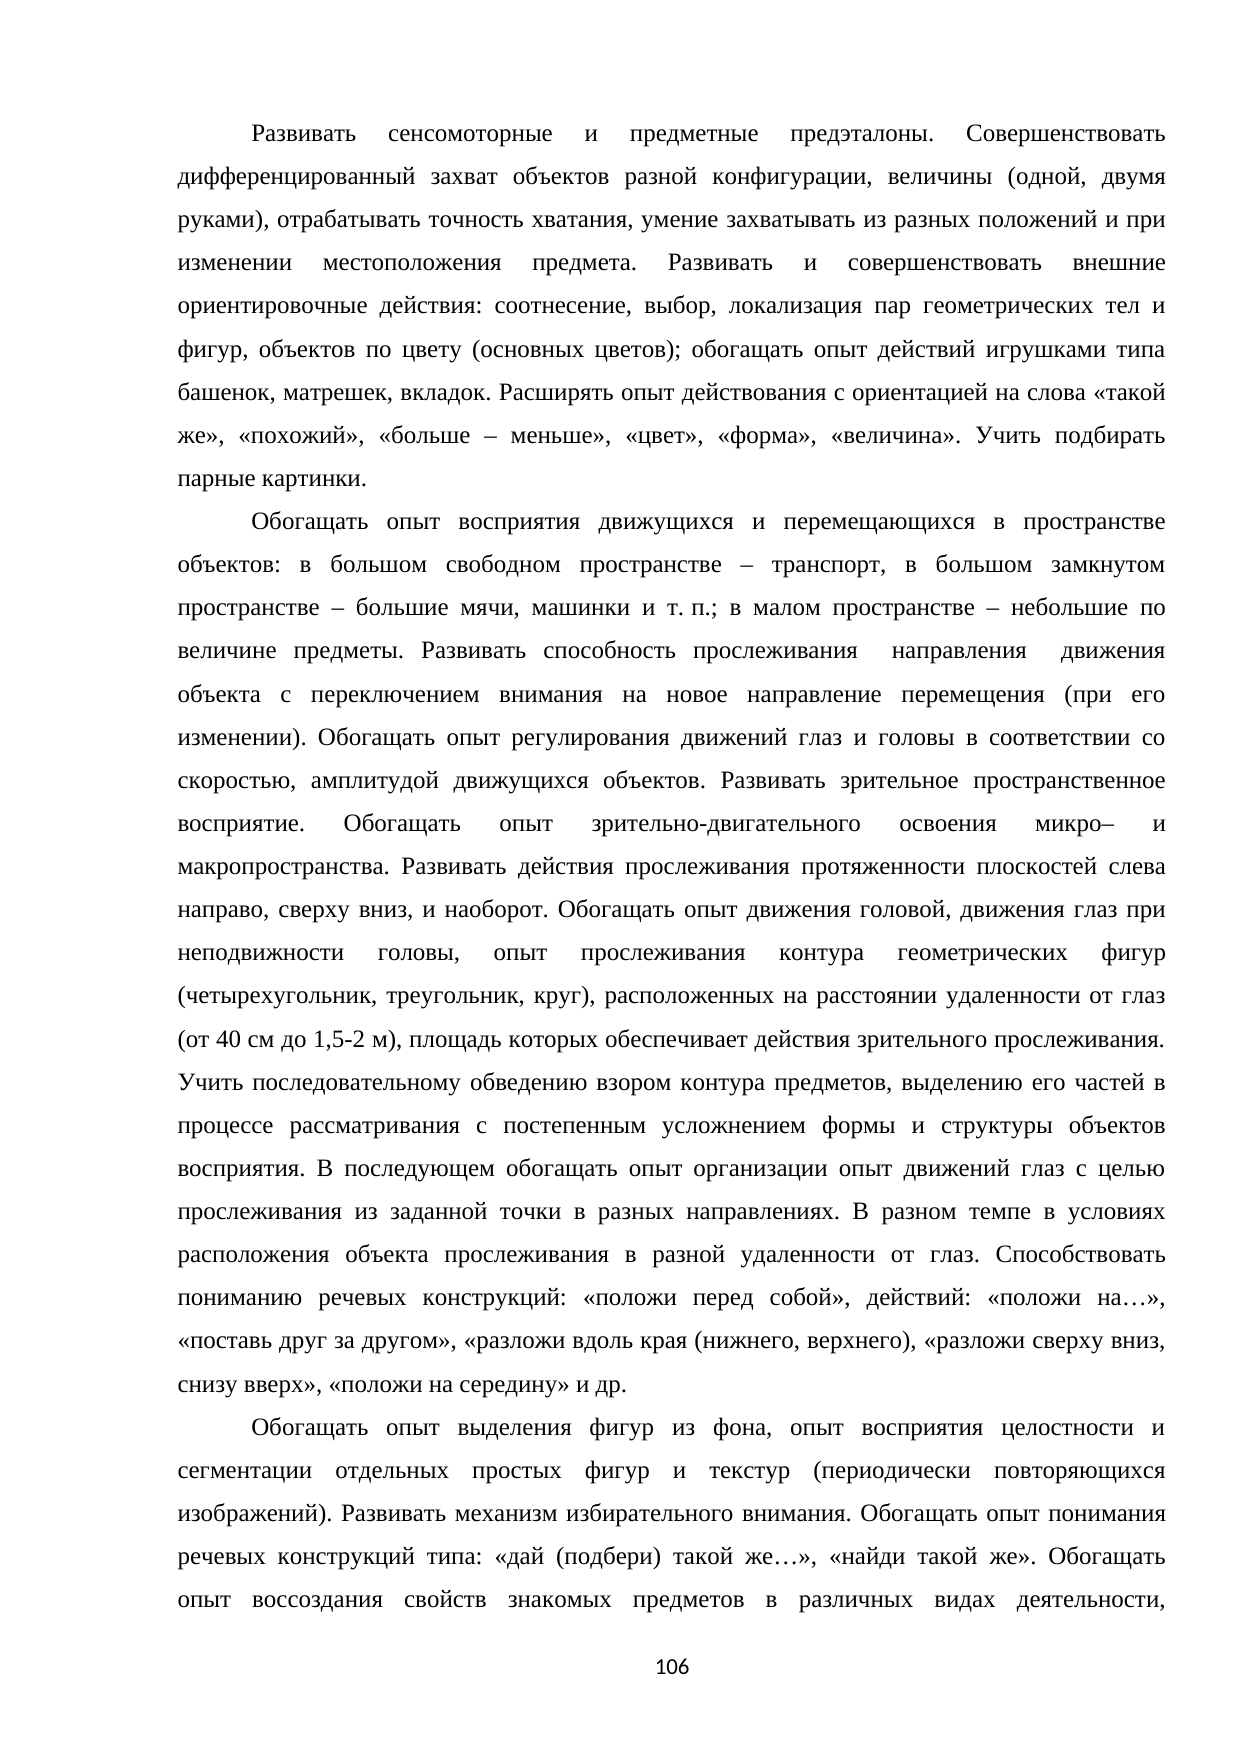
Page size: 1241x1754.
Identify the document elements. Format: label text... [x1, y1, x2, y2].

list Обогащать опыт восприятия движущихся и перемещающихся в пространстве объектов: в большом свободном пространстве – транспорт, в большом замкнутом пространстве – большие мячи, машинки и т. п.; в малом пространстве – небольшие по величине предметы. Развивать способность прослеживания направления движения объекта с переключением внимания на новое направление перемещения (при его изменении). Обогащать опыт регулирования движений глаз и головы в соответствии со скоростью, амплитудой движущихся объектов. Развивать зрительное пространственное восприятие. Обогащать опыт зрительно-двигательного освоения микро– и макропространства. Развивать действия прослеживания протяженности плоскостей слева направо, сверху вниз, и наоборот. Обогащать опыт движения головой, движения глаз при неподвижности головы, опыт прослеживания контура геометрических фигур (четырехугольник, треугольник, круг), расположенных на расстоянии удаленности от глаз (от 40 см до 1,5-2 м), площадь которых обеспечивает действия зрительного прослеживания. Учить последовательному обведению взором контура предметов, выделению его частей в процессе рассматривания с постепенным усложнением формы и структуры объектов восприятия. В последующем обогащать опыт организации опыт движений глаз с целью прослеживания из заданной точки в разных направлениях. В разном темпе в условиях расположения объекта прослеживания в разной удаленности от глаз. Способствовать пониманию речевых конструкций: «положи перед собой», действий: «положи на…», «поставь друг за другом», «разложи вдоль края (нижнего, верхнего), «разложи сверху вниз, снизу вверх», «положи на середину» и др. [177, 506, 1167, 1397]
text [177, 1412, 1167, 1613]
list Развивать сенсомоторные и предметные предэталоны. Совершенствовать дифференцированный захват объектов разной конфигурации, величины (одной, двумя руками), отрабатывать точность хватания, умение захватывать из разных положений и при изменении местоположения предмета. Развивать и совершенствовать внешние ориентировочные действия: соотнесение, выбор, локализация пар геометрических тел и фигур, объектов по цвету (основных цветов); обогащать опыт действий игрушками типа башенок, матрешек, вкладок. Расширять опыт действования с ориентацией на слова «такой же», «похожий», «больше – меньше», «цвет», «форма», «величина». Учить подбирать парные картинки. [177, 118, 1167, 492]
